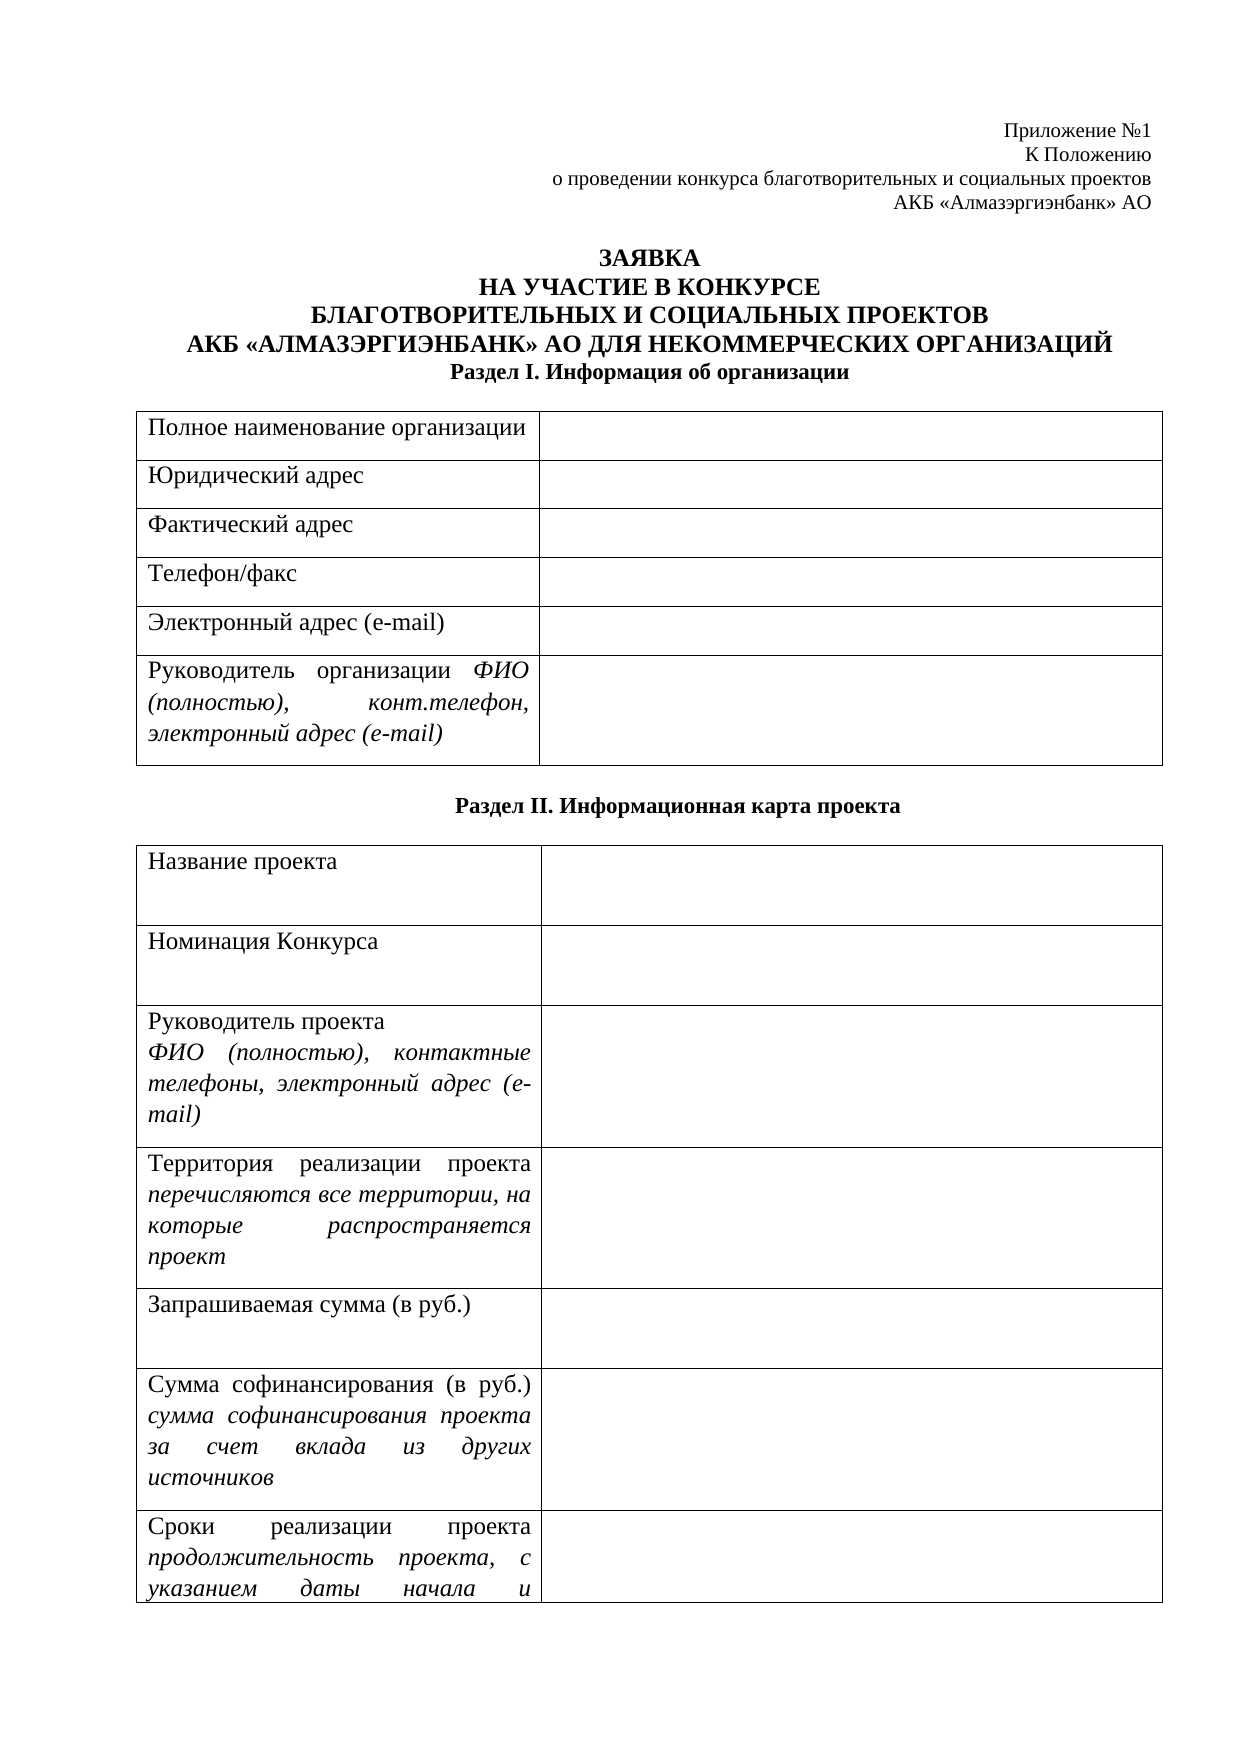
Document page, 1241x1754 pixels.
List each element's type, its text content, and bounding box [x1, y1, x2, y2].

table_cell [542, 1369, 1162, 1510]
text БЛАГОТВОРИТЕЛЬНЫХ И СОЦИАЛЬНЫХ ПРОЕКТОВ [148, 301, 1152, 329]
text Приложение №1 [694, 118, 1152, 142]
text К Положению [148, 142, 1152, 166]
table_cell [540, 558, 1162, 606]
table_cell [540, 461, 1162, 508]
table_cell [540, 509, 1162, 557]
table_cell [542, 926, 1162, 1005]
table_cell Юридический адрес [137, 461, 539, 508]
table_header Полное наименование организации [137, 412, 539, 459]
table_cell Руководитель организации ФИО (полностью), конт.телефон, электронный адрес (e-mail) [137, 656, 539, 765]
text НА УЧАСТИЕ В КОНКУРСЕ [148, 272, 1152, 301]
text Раздел II. Информационная карта проекта [148, 793, 1152, 819]
table_cell [542, 1006, 1162, 1147]
table_cell [542, 1511, 1162, 1602]
table_cell Руководитель проекта ФИО (полностью), контактные телефоны, электронный адрес (e-mail) [137, 1006, 541, 1147]
table_cell [540, 607, 1162, 654]
table_cell Запрашиваемая сумма (в руб.) [137, 1289, 541, 1368]
table_cell Сумма софинансирования (в руб.) сумма софинансирования проекта за счет вклада из других источников [137, 1369, 541, 1510]
table_header [542, 846, 1162, 925]
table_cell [137, 1511, 541, 1602]
table_cell Номинация Конкурса [137, 926, 541, 1005]
table_cell Телефон/факс [137, 558, 539, 606]
text АКБ «АЛМАЗЭРГИЭНБАНК» АО ДЛЯ НЕКОММЕРЧЕСКИХ ОРГАНИЗАЦИЙ [148, 329, 1152, 358]
text АКБ «Алмазэргиэнбанк» АО [148, 190, 1152, 214]
text о проведении конкурса благотворительных и социальных проектов [148, 166, 1152, 190]
table_cell [542, 1289, 1162, 1368]
table_header [540, 412, 1162, 459]
table_header Название проекта [137, 846, 541, 925]
table_cell Территория реализации проекта перечисляются все территории, на которые распространяется проект [137, 1148, 541, 1288]
table_cell Фактический адрес [137, 509, 539, 557]
table_cell Электронный адрес (e-mail) [137, 607, 539, 654]
text Раздел I. Информация об организации [148, 358, 1152, 384]
table_cell [542, 1148, 1162, 1288]
table_cell [540, 656, 1162, 765]
text ЗАЯВКА [148, 243, 1152, 272]
